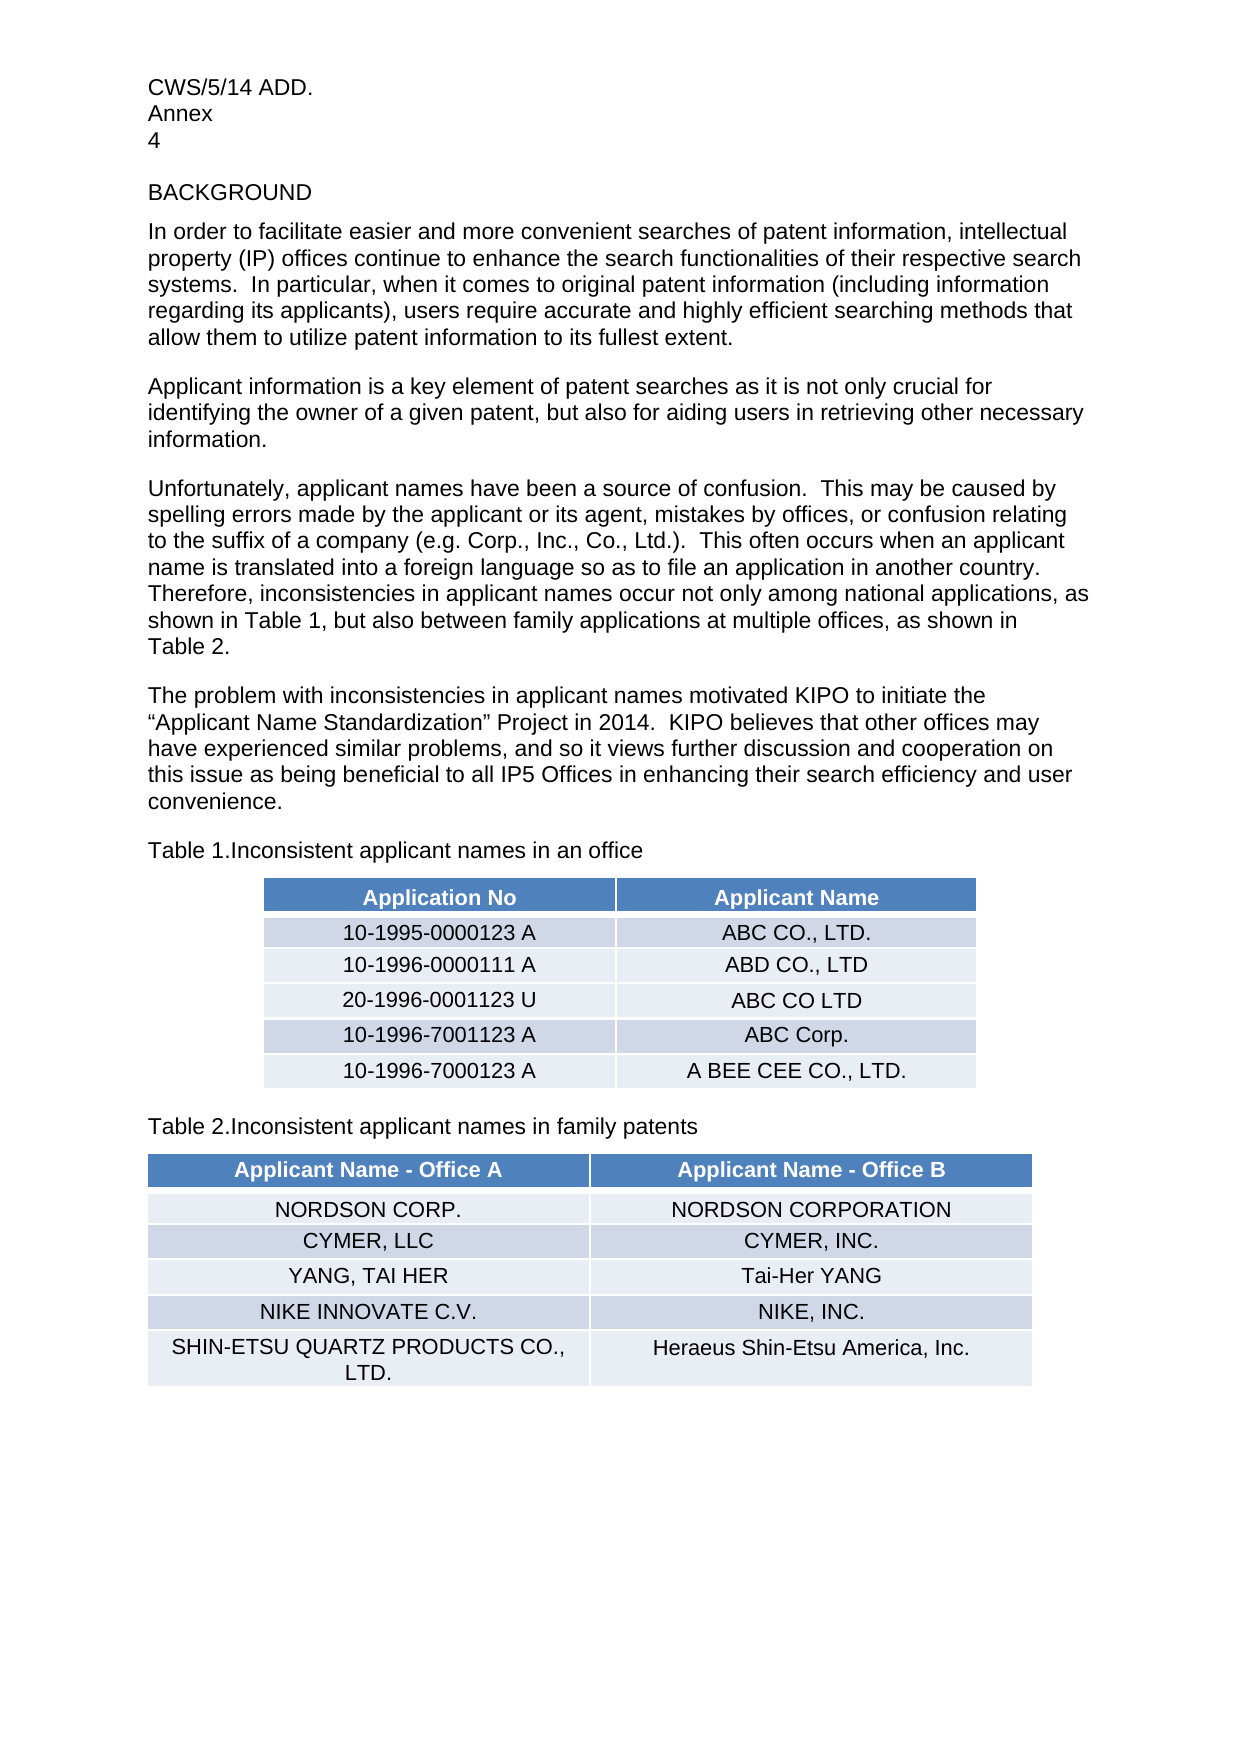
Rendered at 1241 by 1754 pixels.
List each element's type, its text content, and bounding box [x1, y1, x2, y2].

text BACKGROUND [148, 179, 1093, 206]
text Table 2.Inconsistent applicant names in family patents [148, 1113, 1093, 1139]
table_cell 10-1996-7001123 A [264, 1020, 615, 1053]
table_cell ABD CO., LTD [617, 949, 976, 982]
table_cell Tai-Her YANG [591, 1260, 1032, 1294]
table_header Applicant Name - Office A [148, 1154, 589, 1187]
table_cell A BEE CEE CO., LTD. [617, 1055, 976, 1088]
text Table 1.Inconsistent applicant names in an office [148, 837, 1093, 863]
table_cell CYMER, INC. [591, 1225, 1032, 1258]
table_cell NORDSON CORPORATION [591, 1194, 1032, 1223]
table_cell CYMER, LLC [148, 1225, 589, 1258]
text Applicant information is a key element of patent searches as it is not only crucial for identifying the owner of a given patent, but also for aiding users in retrieving other necessary information. [148, 373, 1093, 452]
table_cell ABC Corp. [617, 1020, 976, 1053]
table_cell ABC CO., LTD. [617, 918, 976, 947]
table_cell 10-1996-7000123 A [264, 1055, 615, 1088]
table_cell YANG, TAI HER [148, 1260, 589, 1294]
text Unfortunately, applicant names have been a source of confusion. This may be caused by spelling errors made by the applicant or its agent, mistakes by offices, or confusion relating to the suffix of a company (e.g. Corp., Inc., Co., Ltd.). This often occurs when an applicant name is translated into a foreign language so as to file an application in another country. Therefore, inconsistencies in applicant names occur not only among national applications, as shown in Table 1, but also between family applications at multiple offices, as shown in Table 2. [148, 475, 1093, 659]
table_cell NIKE, INC. [591, 1296, 1032, 1329]
table_cell 10-1995-0000123 A [264, 918, 615, 947]
text The problem with inconsistencies in applicant names motivated KIPO to initiate the “Applicant Name Standardization” Project in 2014. KIPO believes that other offices may have experienced similar problems, and so it views further discussion and cooperation on this issue as being beneficial to all IP5 Offices in enhancing their search efficiency and user convenience. [148, 682, 1093, 814]
table_cell 20-1996-0001123 U [264, 984, 615, 1017]
table_header Applicant Name - Office B [591, 1154, 1032, 1187]
table_cell NIKE INNOVATE C.V. [148, 1296, 589, 1329]
table_cell NORDSON CORP. [148, 1194, 589, 1223]
table_cell Heraeus Shin-Etsu America, Inc. [591, 1331, 1032, 1386]
table_cell 10-1996-0000111 A [264, 949, 615, 982]
table_header Application No [264, 878, 615, 911]
table_cell SHIN-ETSU QUARTZ PRODUCTS CO., LTD. [148, 1331, 589, 1386]
table_header Applicant Name [617, 878, 976, 911]
table_cell ABC CO LTD [617, 984, 976, 1017]
text In order to facilitate easier and more convenient searches of patent information, intellectual property (IP) offices continue to enhance the search functionalities of their respective search systems. In particular, when it comes to original patent information (including information regarding its applicants), users require accurate and highly efficient searching methods that allow them to utilize patent information to its fullest extent. [148, 218, 1093, 350]
